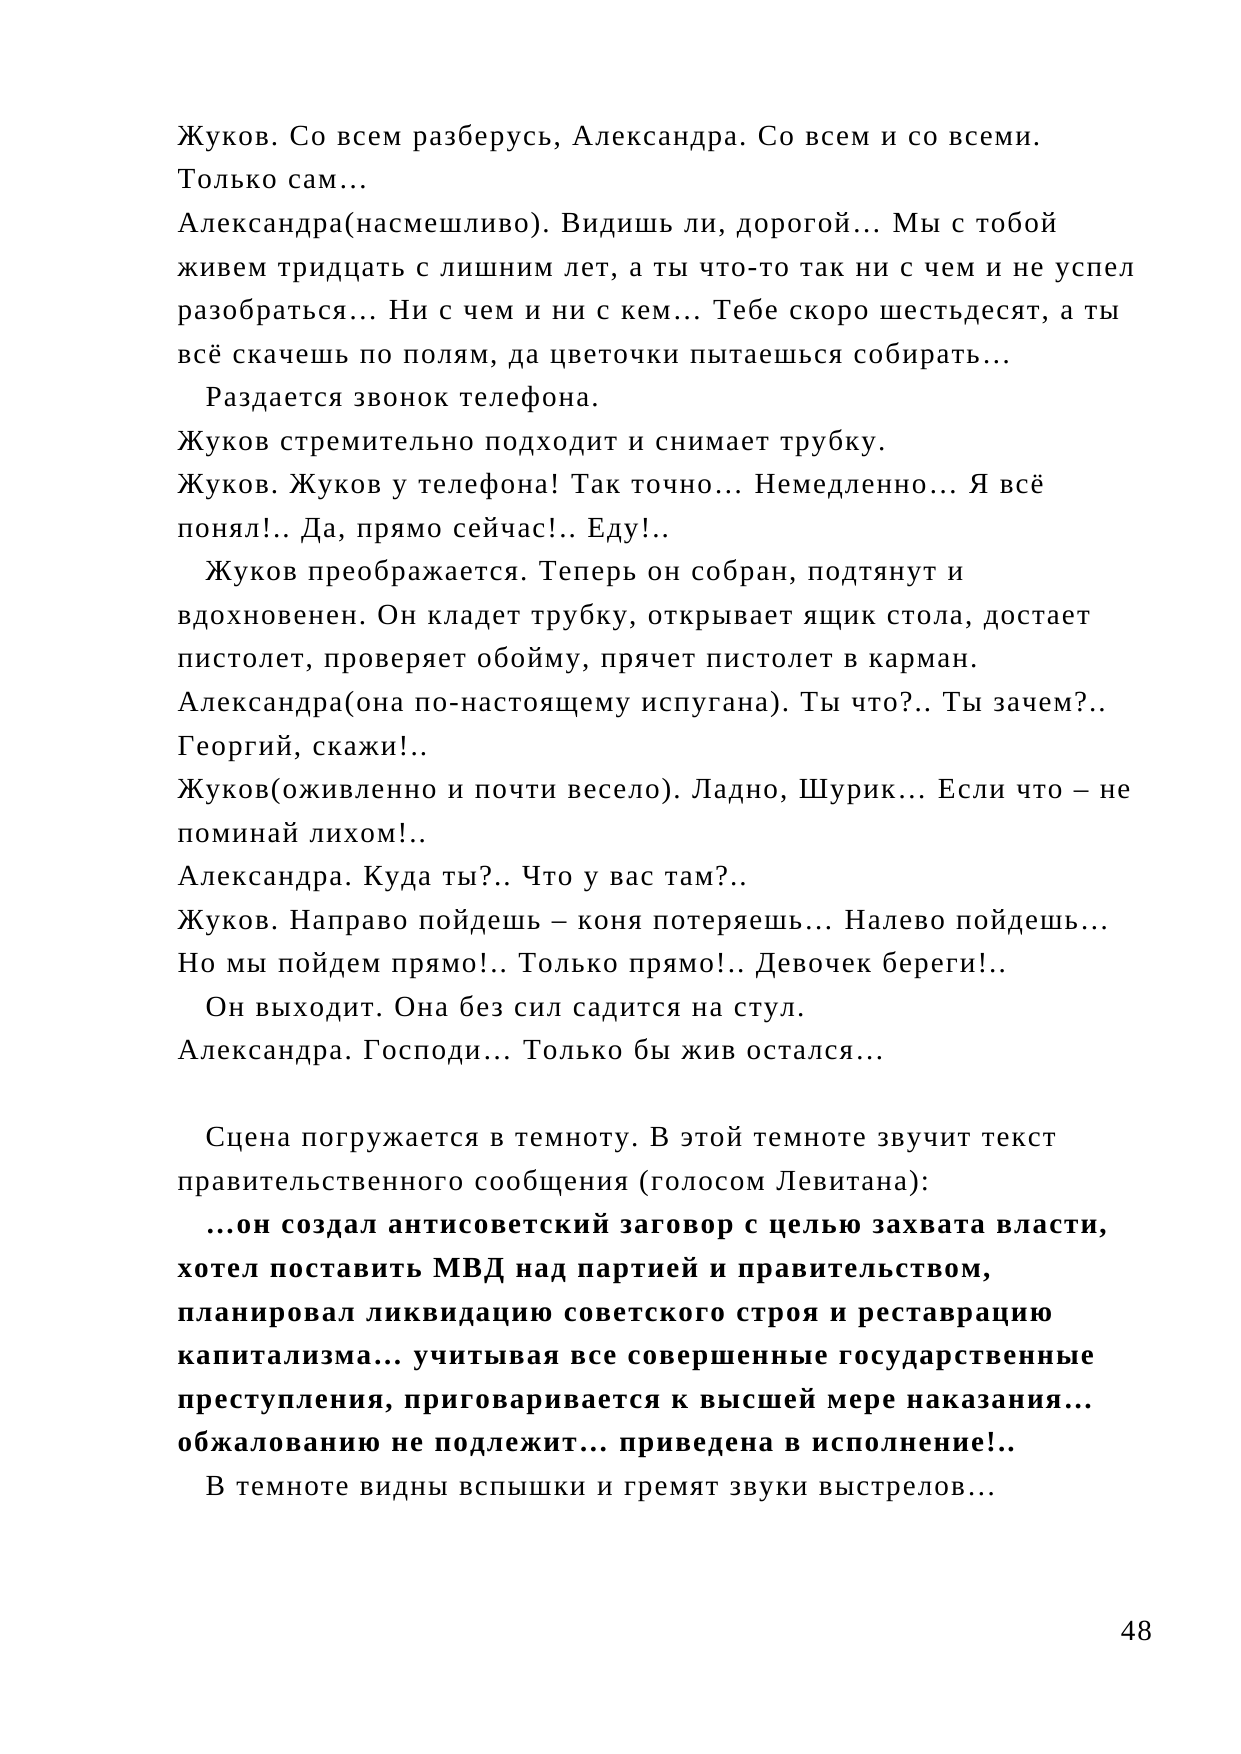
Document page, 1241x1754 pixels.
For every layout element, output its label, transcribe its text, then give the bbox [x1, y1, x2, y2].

text Александра(насмешливо). Видишь ли, дорогой… Мы с тобой живем тридцать с лишним лет, а ты что-то так ни с чем и не успел разобраться… Ни с чем и ни с кем… Тебе скоро шестьдесят, а ты всё скачешь по полям, да цветочки пытаешься собирать… [177, 205, 1152, 369]
text Раздается звонок телефона. [177, 379, 1152, 413]
text Жуков. Жуков у телефона! Так точно… Немедленно… Я всё понял!.. Да, прямо сейчас!.. Еду!.. [177, 466, 1152, 543]
text Александра(она по-настоящему испугана). Ты что?.. Ты зачем?.. Георгий, скажи!.. [177, 684, 1152, 761]
text Сцена погружается в темноту. В этой темноте звучит текст правительственного сообщения (голосом Левитана): [177, 1119, 1152, 1197]
text …он создал антисоветский заговор с целью захвата власти, хотел поставить МВД над партией и правительством, планировал ликвидацию советского строя и реставрацию капитализма… учитывая все совершенные государственные преступления, приговаривается к высшей мере наказания… обжалованию не подлежит… приведена в исполнение!.. [177, 1207, 1152, 1458]
text В темноте видны вспышки и гремят звуки выстрелов… [177, 1468, 1152, 1501]
text Жуков(оживленно и почти весело). Ладно, Шурик… Если что – не поминай лихом!.. [177, 771, 1152, 848]
text Александра. Куда ты?.. Что у вас там?.. [177, 858, 1152, 892]
text Он выходит. Она без сил садится на стул. [177, 989, 1152, 1022]
text Жуков преображается. Теперь он собран, подтянут и вдохновенен. Он кладет трубку, открывает ящик стола, достает пистолет, проверяет обойму, прячет пистолет в карман. [177, 553, 1152, 674]
text Жуков. Со всем разберусь, Александра. Со всем и со всеми. Только сам… [177, 118, 1152, 195]
text Жуков. Направо пойдешь – коня потеряешь… Налево пойдешь… Но мы пойдем прямо!.. Только прямо!.. Девочек береги!.. [177, 902, 1152, 979]
text Жуков стремительно подходит и снимает трубку. [177, 423, 1152, 456]
text Александра. Господи… Только бы жив остался… [177, 1032, 1152, 1066]
